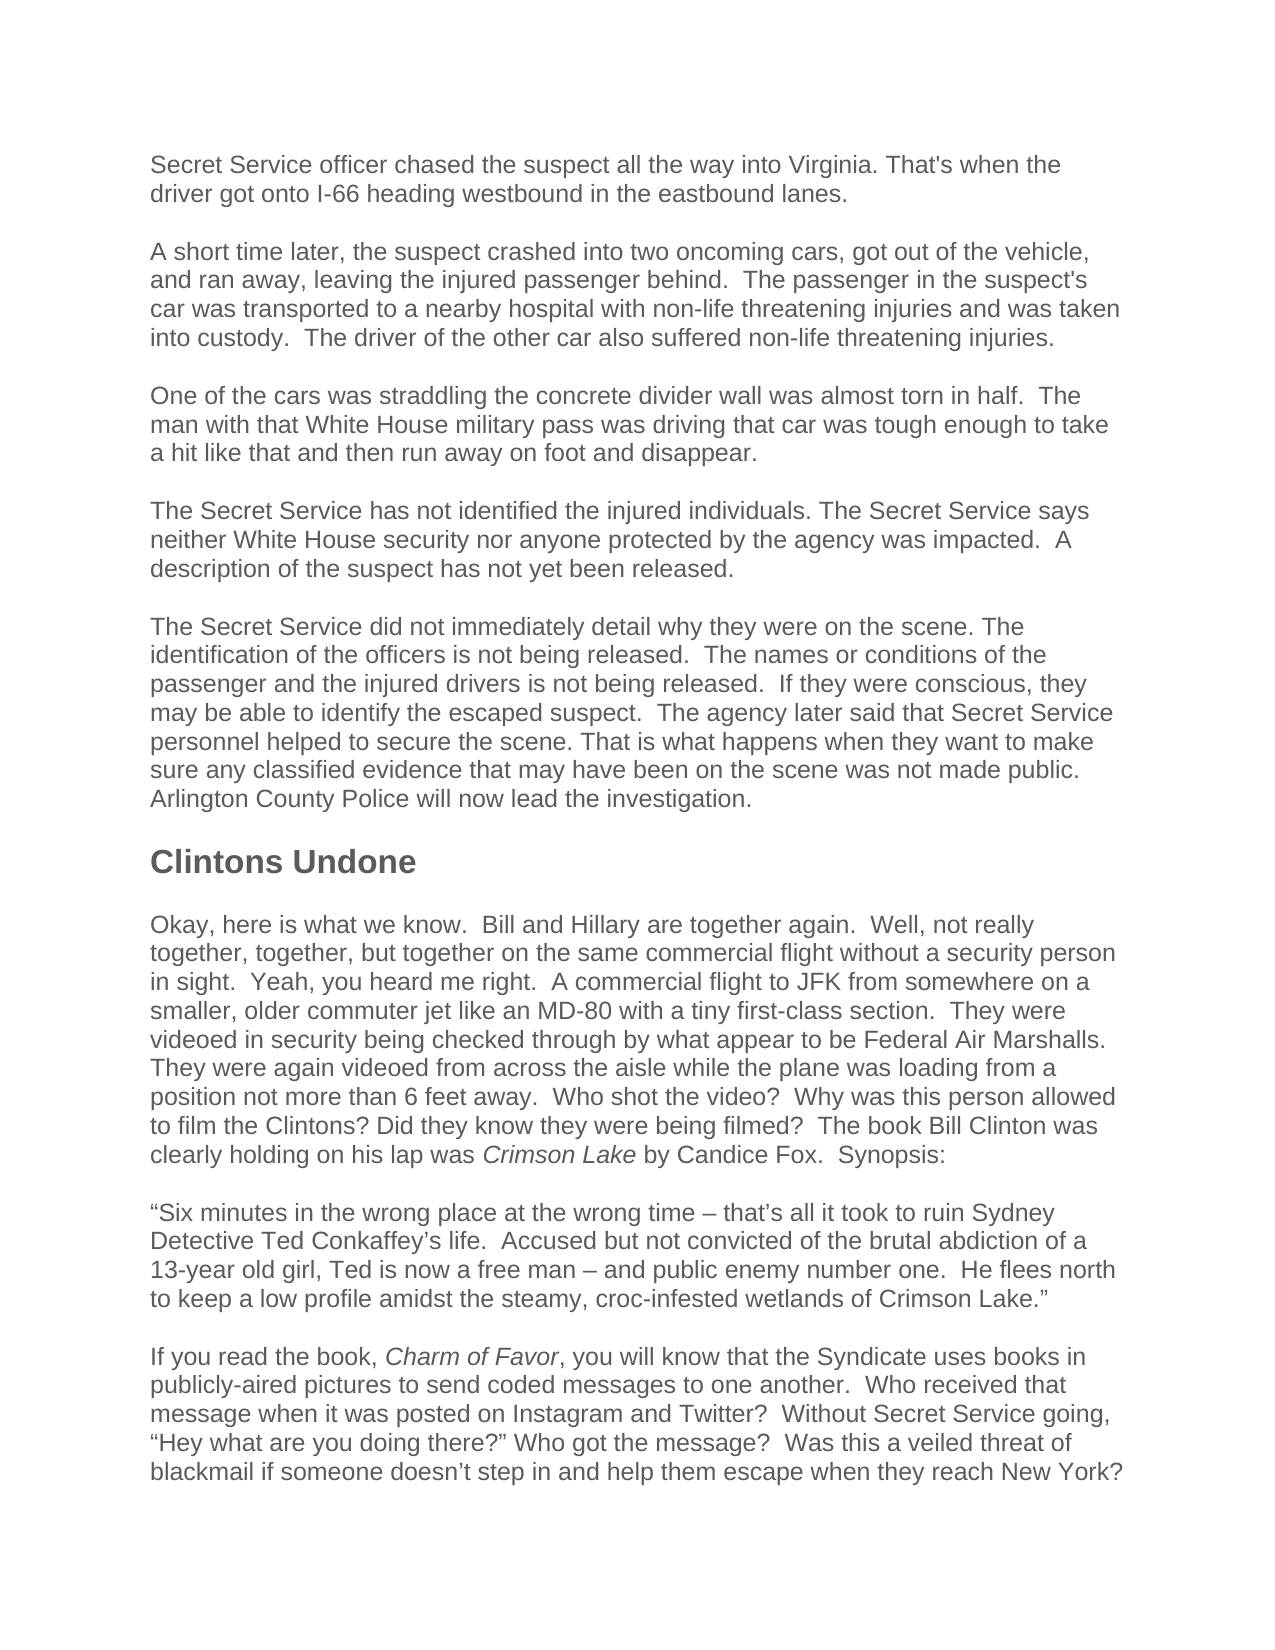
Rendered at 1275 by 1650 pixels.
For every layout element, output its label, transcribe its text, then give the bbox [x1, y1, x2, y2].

text One of the cars was straddling the concrete divider wall was almost torn in half. The man with that White House military pass was driving that car was tough enough to take a hit like that and then run away on foot and disappear. [150, 381, 1125, 467]
text The Secret Service did not immediately detail why they were on the scene. The identification of the officers is not being released. The names or conditions of the passenger and the injured drivers is not being released. If they were conscious, they may be able to identify the escaped suspect. The agency later said that Secret Service personnel helped to secure the scene. That is what happens when they want to make sure any classified evidence that may have been on the scene was not made public. Arlington County Police will now lead the investigation. [150, 612, 1125, 813]
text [150, 150, 1125, 207]
text “Six minutes in the wrong place at the wrong time – that’s all it took to ruin Sydney Detective Ted Conkaffey’s life. Accused but not convicted of the brutal abdiction of a 13-year old girl, Ted is now a free man – and public enemy number one. He flees north to keep a low profile amidst the steamy, croc-infested wetlands of Crimson Lake.” [150, 1198, 1125, 1313]
text Okay, here is what we know. Bill and Hillary are together again. Well, not really together, together, but together on the same commercial flight without a security person in sight. Yeah, you heard me right. A commercial flight to JFK from somewhere on a smaller, older commuter jet like an MD-80 with a tiny first-class section. They were videoed in security being checked through by what appear to be Federal Air Marshalls. They were again videoed from across the aisle while the plane was loading from a position not more than 6 feet away. Who shot the video? Why was this person allowed to film the Clintons? Did they know they were being filmed? The book Bill Clinton was clearly holding on his lap was Crimson Lake by Candice Fox. Synopsis: [150, 910, 1125, 1168]
text If you read the book, Charm of Favor, you will know that the Syndicate uses books in publicly-aired pictures to send coded messages to one another. Who received that message when it was posted on Instagram and Twitter? Without Secret Service going, “Hey what are you doing there?” Who got the message? Was this a veiled threat of blackmail if someone doesn’t step in and help them escape when they reach New York? [150, 1342, 1125, 1486]
text A short time later, the suspect crashed into two oncoming cars, got out of the vehicle, and ran away, leaving the injured passenger behind. The passenger in the suspect's car was transported to a nearby hospital with non-life threatening injuries and was taken into custody. The driver of the other car also suffered non-life threatening injuries. [150, 237, 1125, 352]
text Clintons Undone [150, 842, 1125, 881]
text The Secret Service has not identified the injured individuals. The Secret Service says neither White House security nor anyone protected by the agency was impacted. A description of the suspect has not yet been released. [150, 496, 1125, 582]
